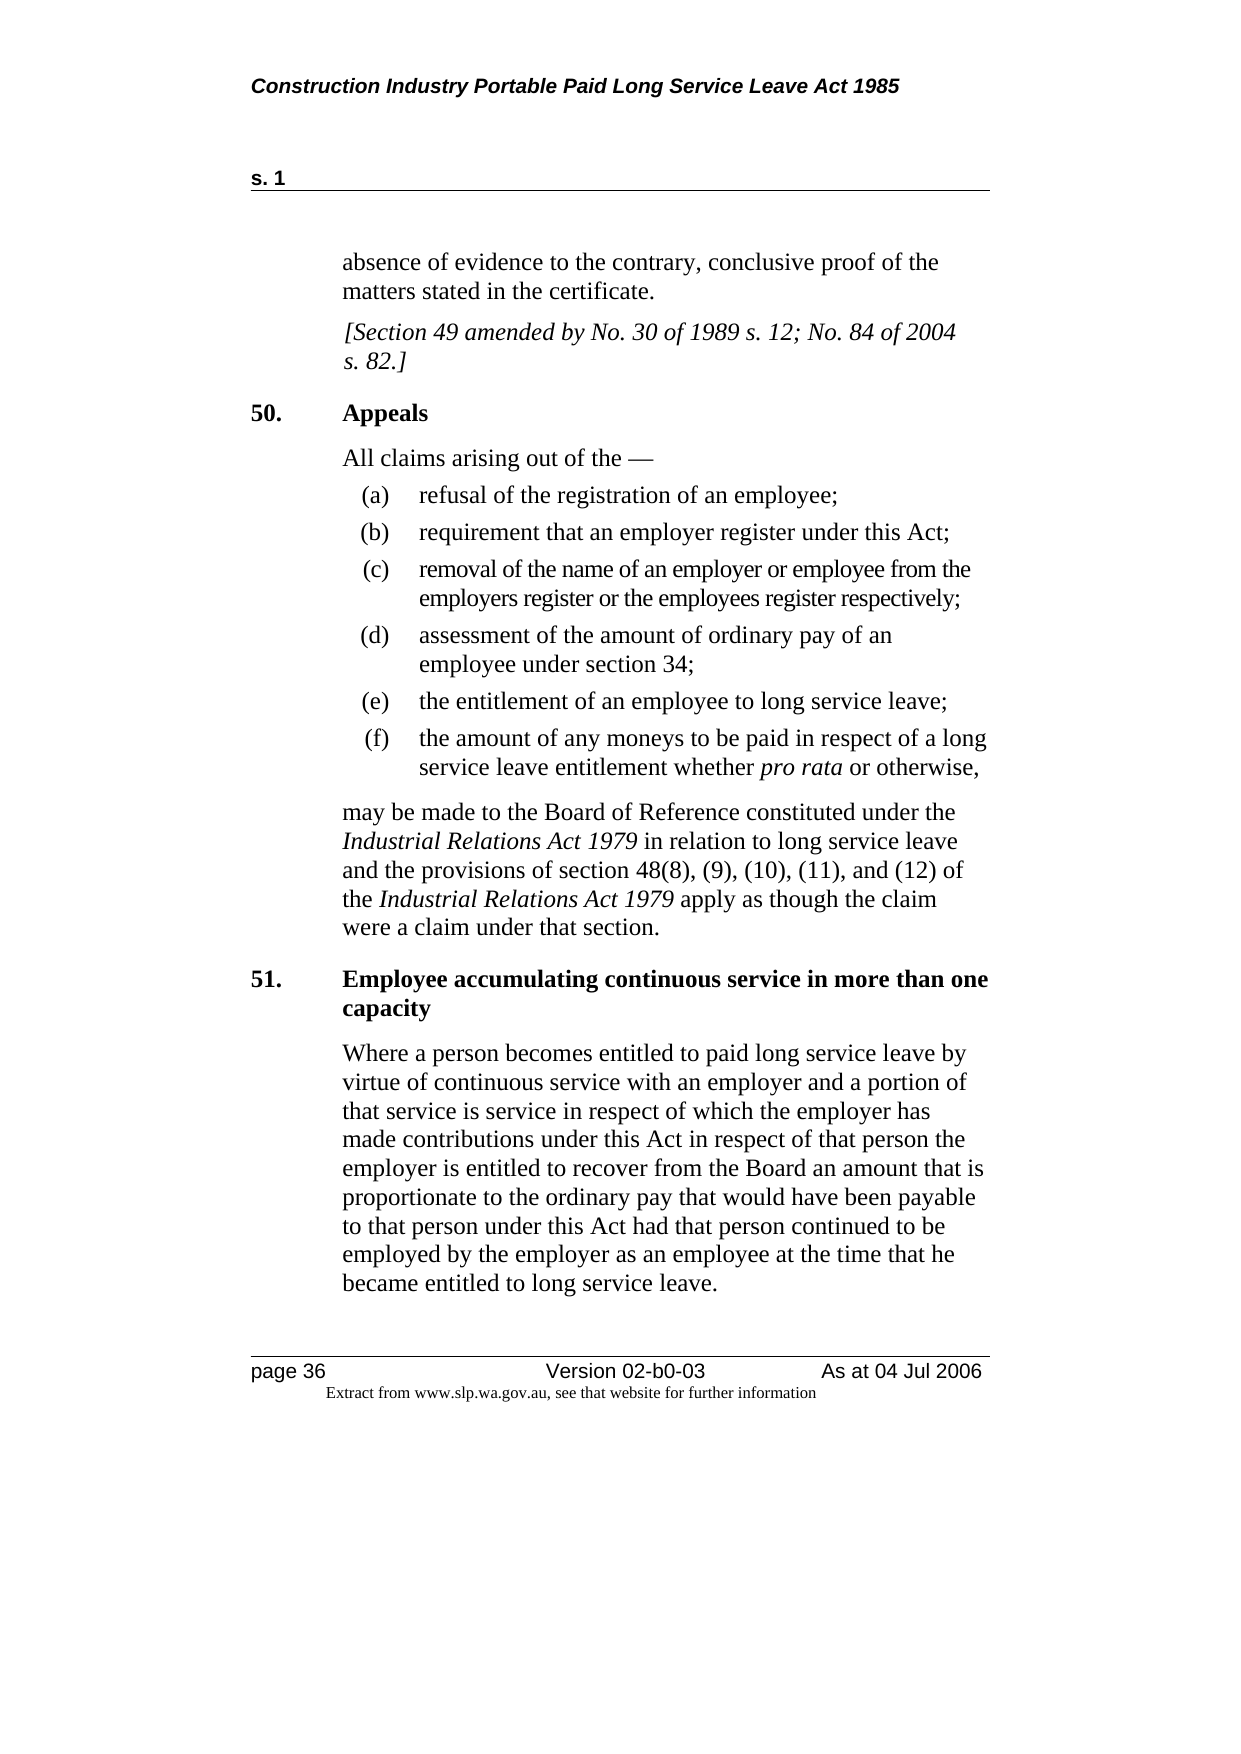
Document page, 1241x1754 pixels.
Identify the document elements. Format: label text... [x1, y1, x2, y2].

text (f) the amount of any moneys to be paid in respect of a long service leave entitlement whether pro rata or otherwise, [251, 723, 990, 781]
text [251, 247, 990, 305]
text (b) requirement that an employer register under this Act; [251, 517, 990, 546]
subtitle 51. Employee accumulating continuous service in more than one capacity [251, 964, 990, 1022]
text (d) assessment of the amount of ordinary pay of an employee under section 34; [251, 620, 990, 678]
text (c) removal of the name of an employer or employee from the employers register or the employees register respectively; [251, 554, 990, 612]
text (e) the entitlement of an employee to long service leave; [251, 686, 990, 715]
text [Section 49 amended by No. 30 of 1989 s. 12; No. 84 of 2004 s. 82.] [251, 317, 990, 375]
text (a) refusal of the registration of an employee; [251, 480, 990, 509]
text may be made to the Board of Reference constituted under the Industrial Relations Act 1979 in relation to long service leave and the provisions of section 48(8), (9), (10), (11), and (12) of the Industrial Relations Act 1979 apply as though the claim were a claim under that section. [251, 797, 990, 941]
subtitle 50. Appeals [251, 398, 990, 427]
text All claims arising out of the — [251, 443, 990, 472]
text Where a person becomes entitled to paid long service leave by virtue of continuous service with an employer and a portion of that service is service in respect of which the employer has made contributions under this Act in respect of that person the employer is entitled to recover from the Board an amount that is proportionate to the ordinary pay that would have been payable to that person under this Act had that person continued to be employed by the employer as an employee at the time that he became entitled to long service leave. [251, 1038, 990, 1297]
